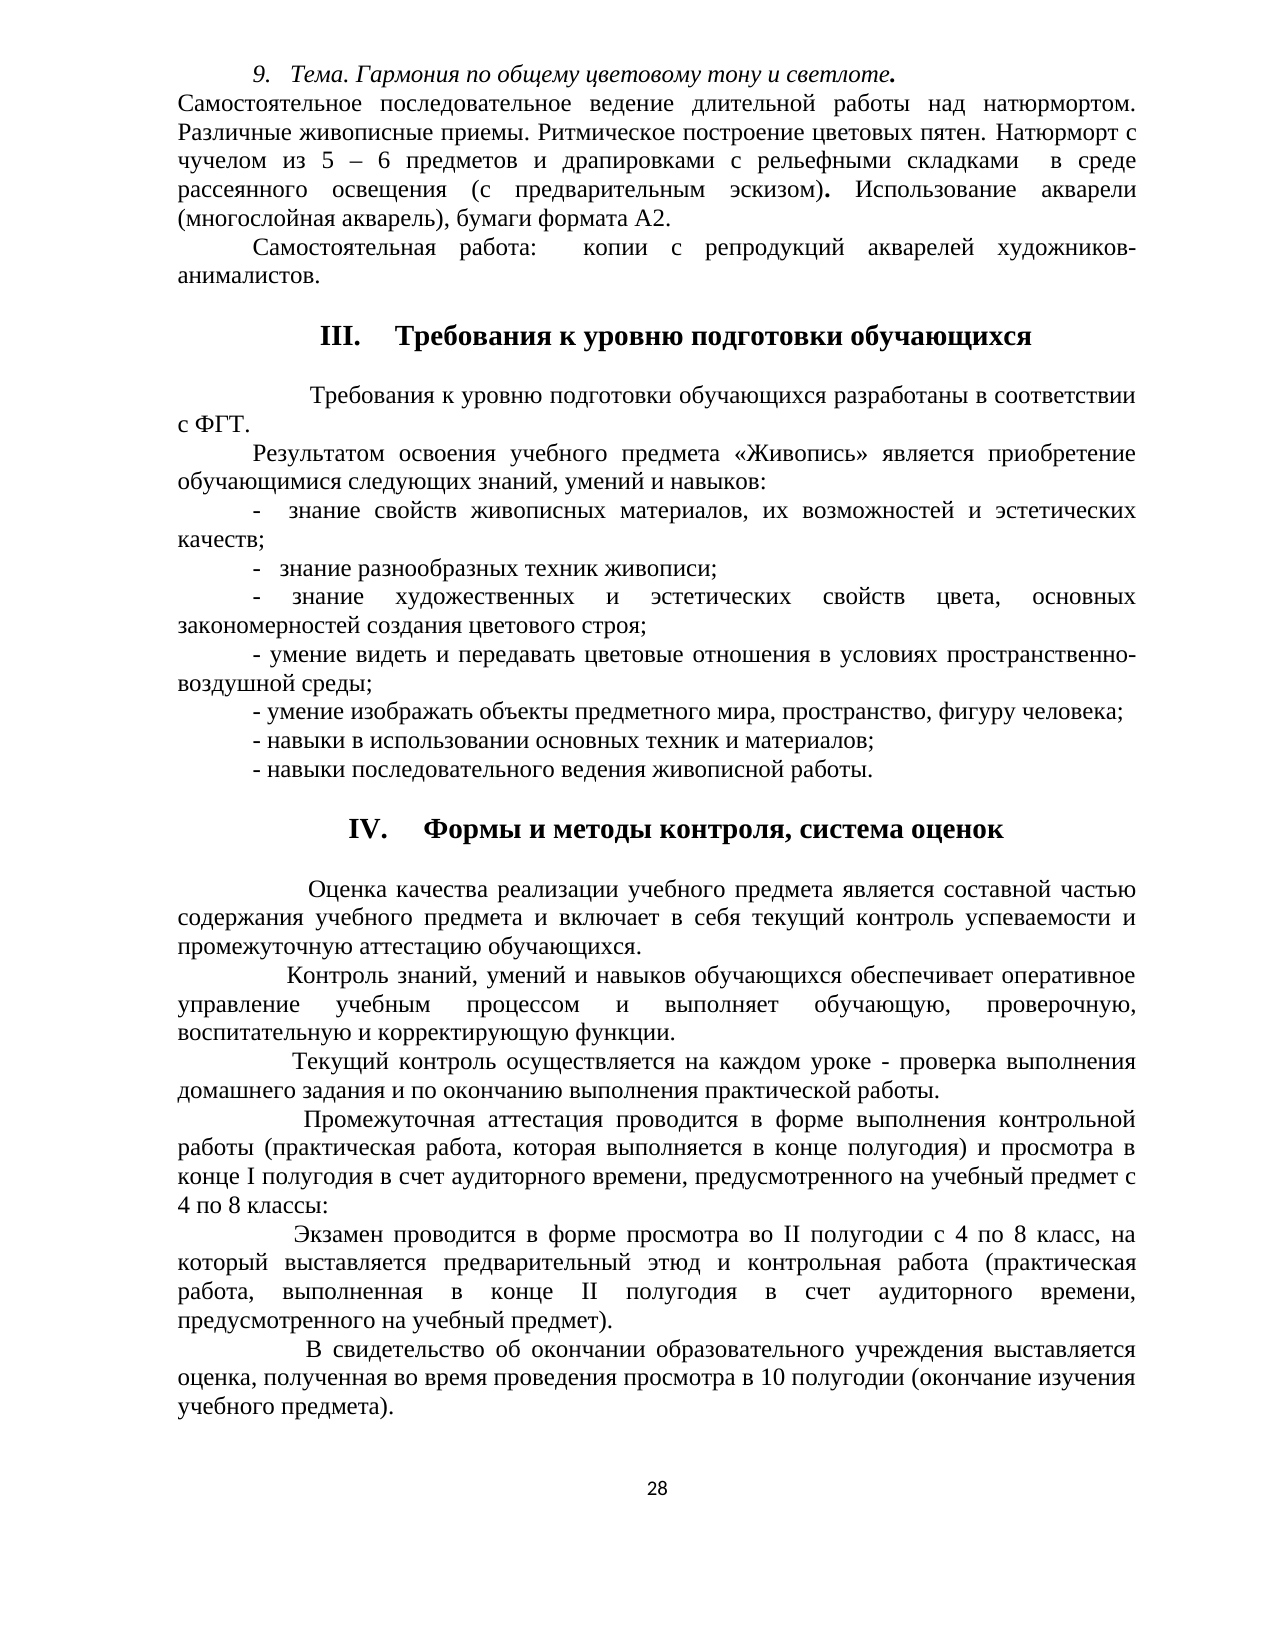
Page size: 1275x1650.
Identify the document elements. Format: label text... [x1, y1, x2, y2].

text Контроль знаний, умений и навыков обучающихся обеспечивает оперативное управление учебным процессом и выполняет обучающую, проверочную, воспитательную и корректирующую функции. [177, 960, 1137, 1046]
text В свидетельство об окончании образовательного учреждения выставляется оценка, полученная во время проведения просмотра в 10 полугодии (окончание изучения учебного предмета). [177, 1334, 1137, 1420]
text Самостоятельное последовательное ведение длительной работы над натюрмортом. Различные живописные приемы. Ритмическое построение цветовых пятен. Натюрморт с чучелом из 5 – 6 предметов и драпировками с рельефными складками в среде рассеянного освещения (с предварительным эскизом). Использование акварели (многослойная акварель), бумаги формата А2. [177, 88, 1137, 232]
text - навыки последовательного ведения живописной работы. [177, 754, 1137, 783]
list Тема. Гармония по общему цветовому тону и светлоте. [252, 59, 1137, 88]
text - знание разнообразных техник живописи; [177, 553, 1137, 581]
text - умение изображать объекты предметного мира, пространство, фигуру человека; [177, 696, 1137, 725]
text Оценка качества реализации учебного предмета является составной частью содержания учебного предмета и включает в себя текущий контроль успеваемости и промежуточную аттестацию обучающихся. [177, 874, 1137, 960]
text - знание свойств живописных материалов, их возможностей и эстетических качеств; [177, 495, 1137, 553]
text Текущий контроль осуществляется на каждом уроке - проверка выполнения домашнего задания и по окончанию выполнения практической работы. [177, 1046, 1137, 1104]
text Результатом освоения учебного предмета «Живопись» является приобретение обучающимися следующих знаний, умений и навыков: [177, 438, 1137, 495]
text Промежуточная аттестация проводится в форме выполнения контрольной работы (практическая работа, которая выполняется в конце полугодия) и просмотра в конце I полугодия в счет аудиторного времени, предусмотренного на учебный предмет с 4 по 8 классы: [177, 1104, 1137, 1219]
text - умение видеть и передавать цветовые отношения в условиях пространственно-воздушной среды; [177, 639, 1137, 696]
text - знание художественных и эстетических свойств цвета, основных закономерностей создания цветового строя; [177, 581, 1137, 639]
text Экзамен проводится в форме просмотра во II полугодии с 4 по 8 класс, на который выставляется предварительный этюд и контрольная работа (практическая работа, выполненная в конце II полугодия в счет аудиторного времени, предусмотренного на учебный предмет). [177, 1219, 1137, 1334]
text Самостоятельная работа: копии с репродукций акварелей художников-анималистов. [177, 232, 1137, 289]
list Требования к уровню подготовки обучающихся [215, 318, 1137, 351]
text - навыки в использовании основных техник и материалов; [177, 725, 1137, 754]
list Формы и методы контроля, система оценок [215, 811, 1137, 845]
text Требования к уровню подготовки обучающихся разработаны в соответствии с ФГТ. [177, 380, 1137, 438]
